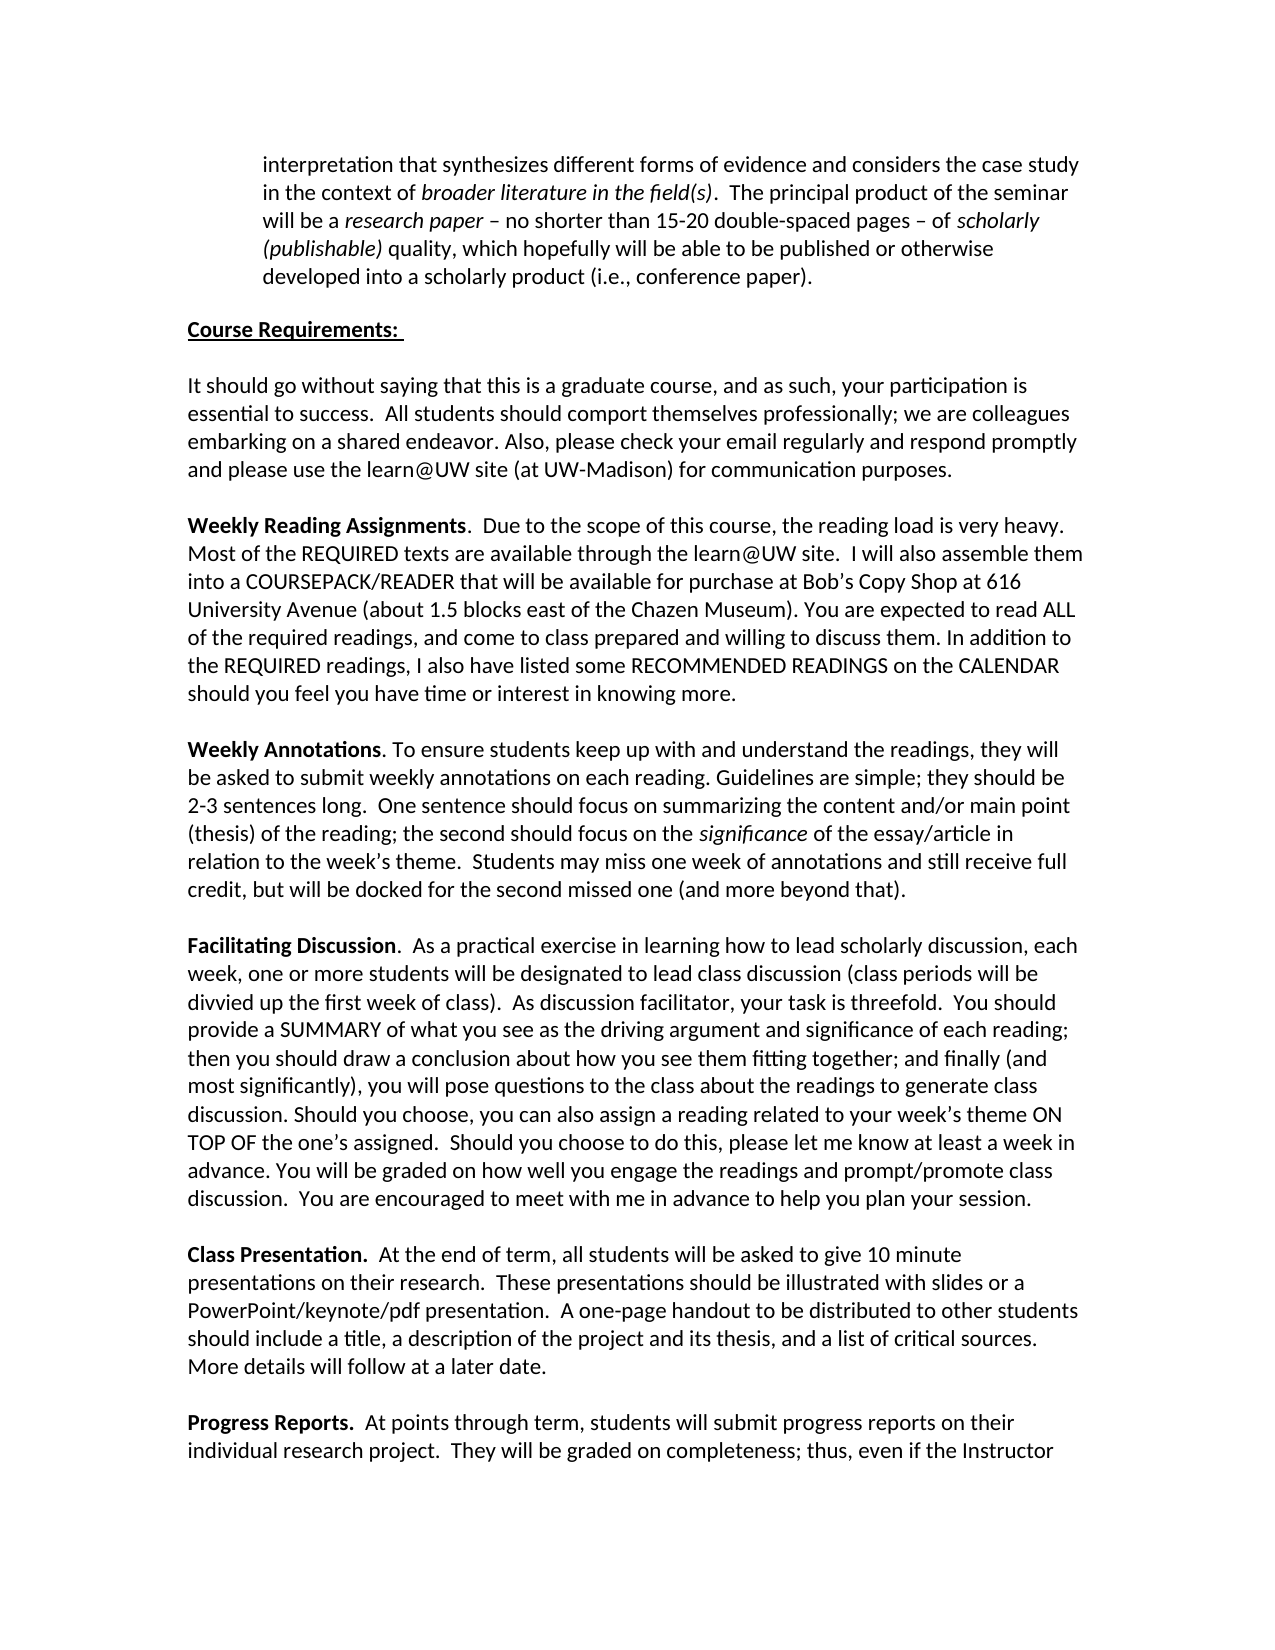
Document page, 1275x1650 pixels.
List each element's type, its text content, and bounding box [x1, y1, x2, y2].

text It should go without saying that this is a graduate course, and as such, your participation is essential to success. All students should comport themselves professionally; we are colleagues embarking on a shared endeavor. Also, please check your email regularly and respond promptly and please use the learn@UW site (at UW-Madison) for communication purposes. [187, 371, 1087, 483]
text Weekly Reading Assignments. Due to the scope of this course, the reading load is very heavy. Most of the REQUIRED texts are available through the learn@UW site. I will also assemble them into a COURSEPACK/READER that will be available for purchase at Bob’s Copy Shop at 616 University Avenue (about 1.5 blocks east of the Chazen Museum). You are expected to read ALL of the required readings, and come to class prepared and willing to discuss them. In addition to the REQUIRED readings, I also have listed some RECOMMENDED READINGS on the CALENDAR should you feel you have time or interest in knowing more. [187, 511, 1087, 707]
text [187, 1408, 1087, 1464]
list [225, 150, 1087, 290]
text Course Requirements: [187, 315, 1087, 343]
text Weekly Annotations. To ensure students keep up with and understand the readings, they will be asked to submit weekly annotations on each reading. Guidelines are simple; they should be 2-3 sentences long. One sentence should focus on summarizing the content and/or main point (thesis) of the reading; the second should focus on the significance of the essay/article in relation to the week’s theme. Students may miss one week of annotations and still receive full credit, but will be docked for the second missed one (and more beyond that). [187, 735, 1087, 903]
text Facilitating Discussion. As a practical exercise in learning how to lead scholarly discussion, each week, one or more students will be designated to lead class discussion (class periods will be divvied up the first week of class). As discussion facilitator, your task is threefold. You should provide a SUMMARY of what you see as the driving argument and significance of each reading; then you should draw a conclusion about how you see them fitting together; and finally (and most significantly), you will pose questions to the class about the readings to generate class discussion. Should you choose, you can also assign a reading related to your week’s theme ON TOP OF the one’s assigned. Should you choose to do this, please let me know at least a week in advance. You will be graded on how well you engage the readings and prompt/promote class discussion. You are encouraged to meet with me in advance to help you plan your session. [187, 932, 1087, 1212]
subtitle Class Presentation. At the end of term, all students will be asked to give 10 minute presentations on their research. These presentations should be illustrated with slides or a PowerPoint/keynote/pdf presentation. A one-page handout to be distributed to other students should include a title, a description of the project and its thesis, and a list of critical sources. More details will follow at a later date. [187, 1240, 1087, 1380]
